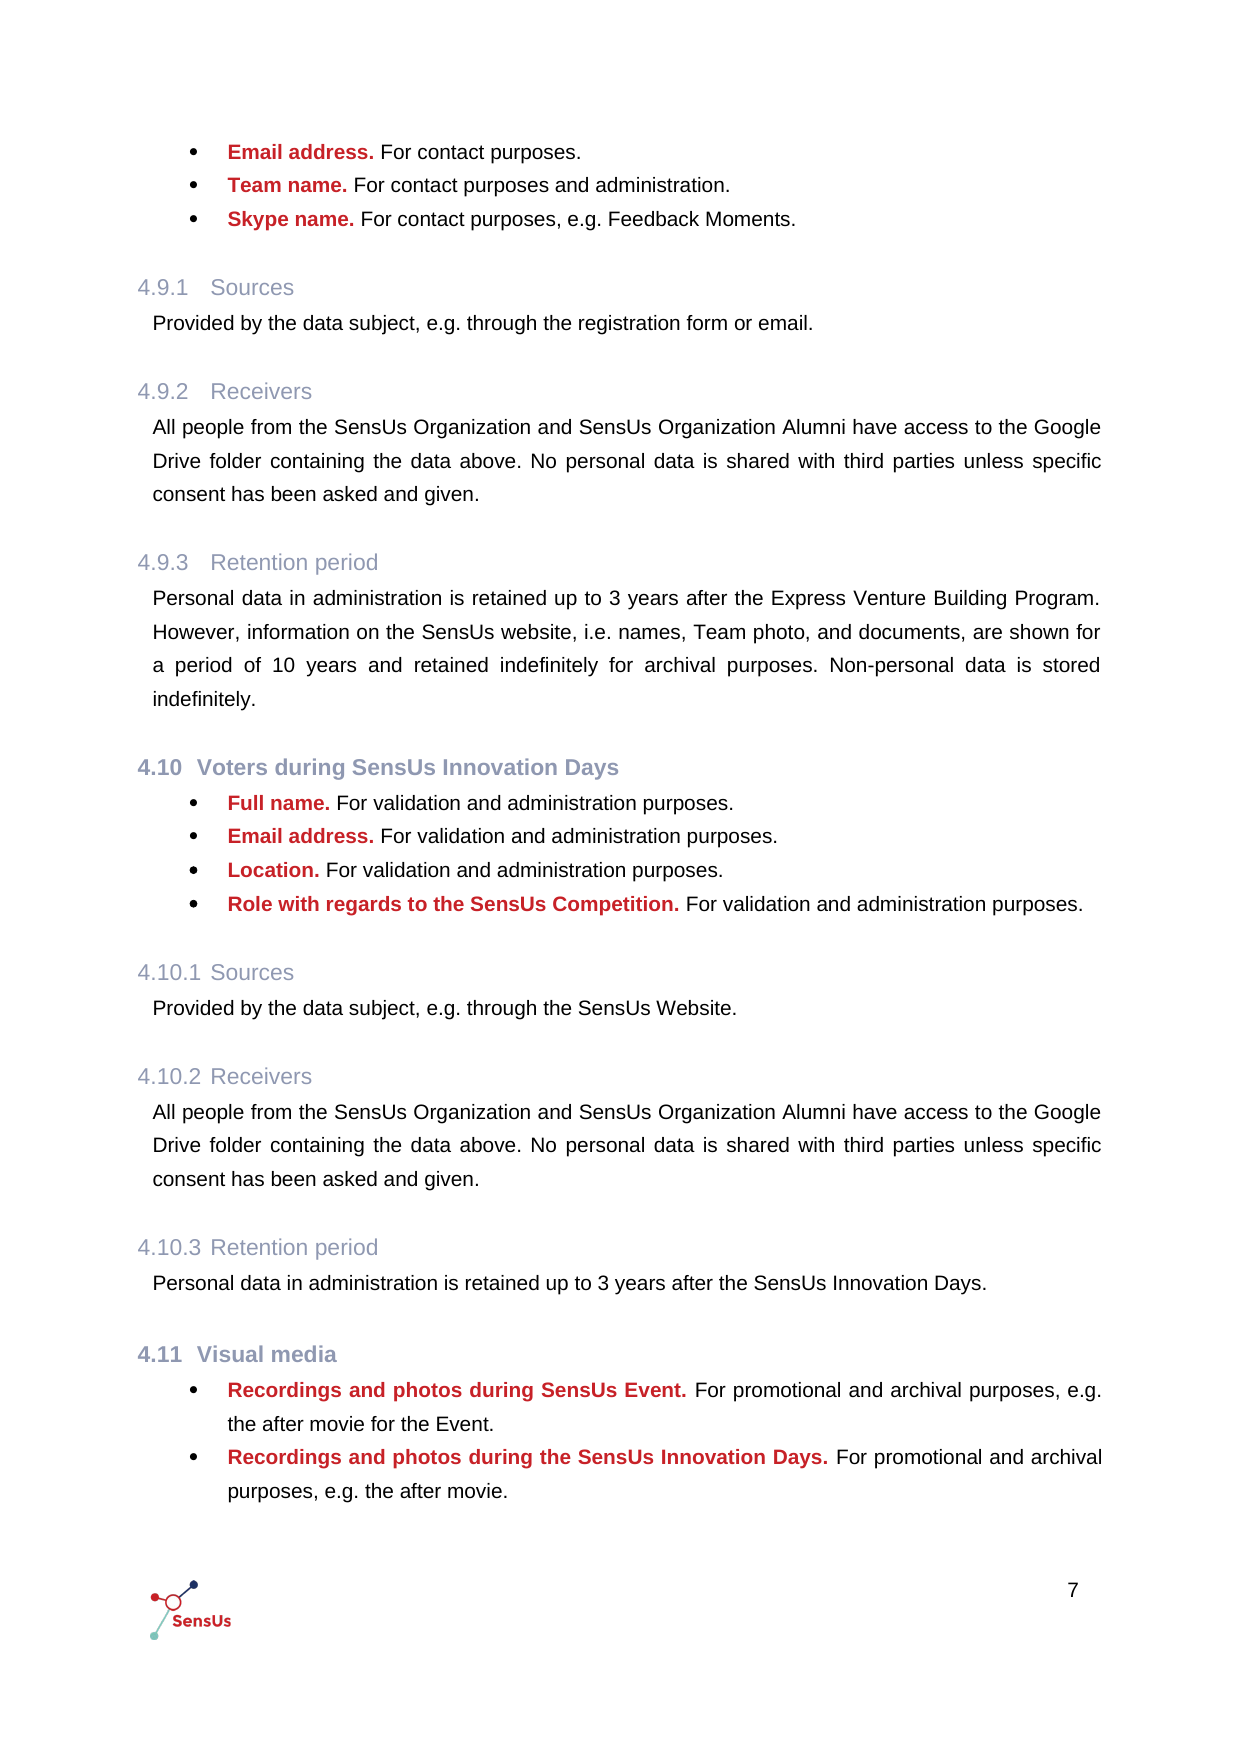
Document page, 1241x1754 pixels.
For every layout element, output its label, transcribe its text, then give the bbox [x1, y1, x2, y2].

list Location. For validation and administration purposes. [190, 858, 1103, 882]
list Email address. For contact purposes. [190, 139, 1103, 164]
list Email address. For validation and administration purposes. [190, 824, 1103, 848]
text Provided by the data subject, e.g. through the SensUs Website. [152, 996, 1103, 1019]
list Recordings and photos during SensUs Event. For promotional and archival purposes, e.g. the after movie for the Event. [190, 1378, 1103, 1435]
text Receivers [137, 1063, 1103, 1089]
text Receivers [137, 378, 1103, 404]
text Voters during SensUs Innovation Days [137, 754, 1103, 780]
list Role with regards to the SensUs Competition. For validation and administration purposes. [190, 891, 1103, 916]
text All people from the SensUs Organization and SensUs Organization Alumni have access to the Google Drive folder containing the data above. No personal data is shared with third parties unless specific consent has been asked and given. [152, 1099, 1103, 1191]
text Sources [137, 959, 1103, 985]
text Personal data in administration is retained up to 3 years after the Express Venture Building Program. However, information on the SensUs website, i.e. names, Team photo, and documents, are shown for a period of 10 years and retained indefinitely for archival purposes. Non-personal data is stored indefinitely. [152, 586, 1103, 711]
text Retention period [137, 549, 1103, 575]
list Skype name. For contact purposes, e.g. Feedback Moments. [190, 207, 1103, 231]
text Provided by the data subject, e.g. through the registration form or email. [152, 311, 1103, 335]
list Team name. For contact purposes and administration. [190, 173, 1103, 197]
text Visual media [137, 1341, 1103, 1367]
list Recordings and photos during the SensUs Innovation Days. For promotional and archival purposes, e.g. the after movie. [190, 1445, 1103, 1503]
list Full name. For validation and administration purposes. [190, 791, 1103, 814]
text Sources [137, 274, 1103, 300]
text Personal data in administration is retained up to 3 years after the SensUs Innovation Days. [152, 1271, 1103, 1294]
text Retention period [137, 1234, 1103, 1260]
picture [150, 1580, 231, 1640]
text All people from the SensUs Organization and SensUs Organization Alumni have access to the Google Drive folder containing the data above. No personal data is shared with third parties unless specific consent has been asked and given. [152, 415, 1103, 506]
